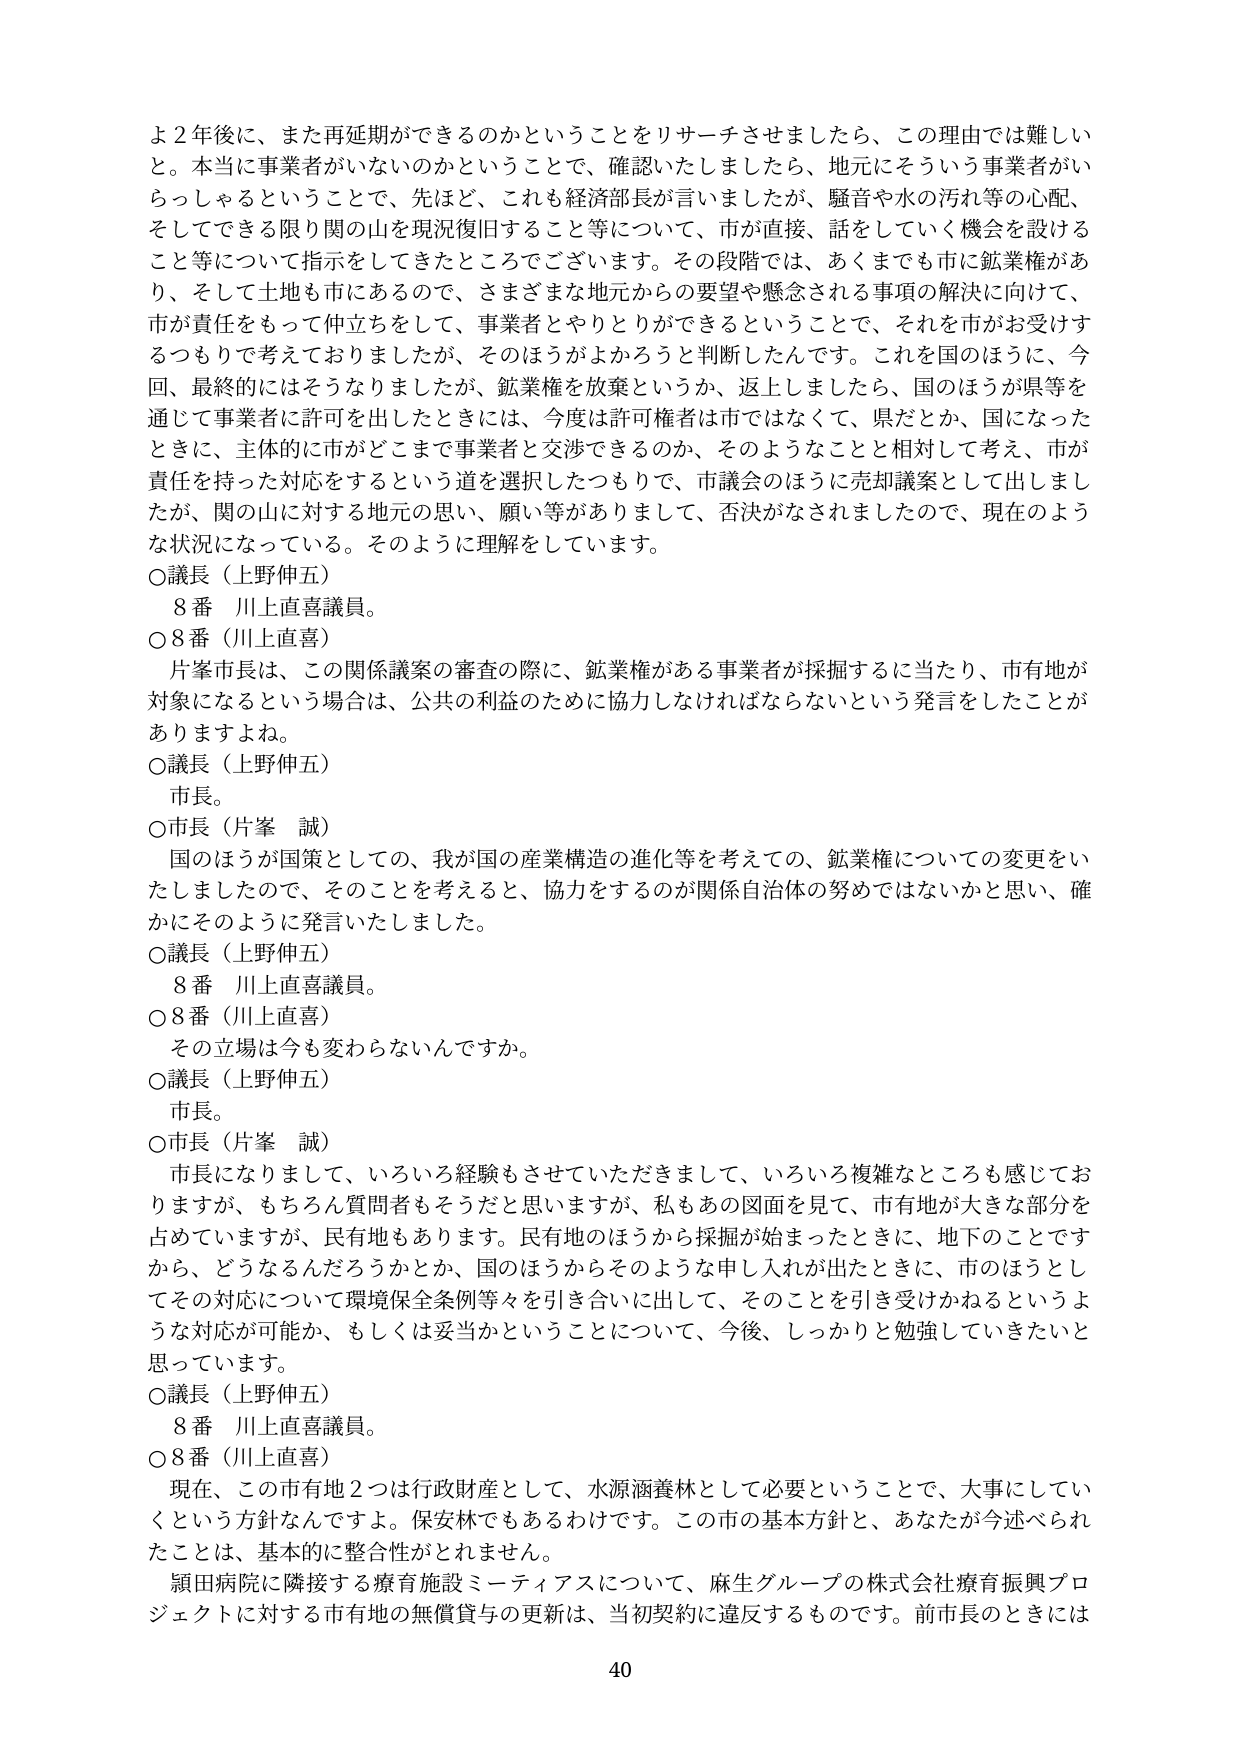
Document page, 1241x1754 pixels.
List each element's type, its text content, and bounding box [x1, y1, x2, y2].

text ○議長（上野伸五） [148, 936, 1092, 968]
text ○８番（川上直喜） [148, 999, 1092, 1031]
text ８番 川上直喜議員。 [148, 590, 1092, 622]
text ○８番（川上直喜） [148, 1440, 1092, 1472]
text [148, 118, 1092, 558]
text ○市長（片峯 誠） [148, 1126, 1092, 1157]
text その立場は今も変わらないんですか。 [148, 1031, 1092, 1062]
text ８番 川上直喜議員。 [148, 1409, 1092, 1440]
text 市長になりまして、いろいろ経験もさせていただきまして、いろいろ複雑なところも感じておりますが、もちろん質問者もそうだと思いますが、私もあの図面を見て、市有地が大きな部分を占めていますが、民有地もあります。民有地のほうから採掘が始まったときに、地下のことですから、どうなるんだろうかとか、国のほうからそのような申し入れが出たときに、市のほうとしてその対応について環境保全条例等々を引き合いに出して、そのことを引き受けかねるというような対応が可能か、もしくは妥当かということについて、今後、しっかりと勉強していきたいと思っています。 [148, 1157, 1092, 1377]
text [148, 1566, 1092, 1629]
text 国のほうが国策としての、我が国の産業構造の進化等を考えての、鉱業権についての変更をいたしましたので、そのことを考えると、協力をするのが関係自治体の努めではないかと思い、確かにそのように発言いたしました。 [148, 842, 1092, 936]
text ○議長（上野伸五） [148, 1377, 1092, 1409]
text 現在、この市有地２つは行政財産として、水源涵養林として必要ということで、大事にしていくという方針なんですよ。保安林でもあるわけです。この市の基本方針と、あなたが今述べられたことは、基本的に整合性がとれません。 [148, 1472, 1092, 1566]
text ○８番（川上直喜） [148, 622, 1092, 653]
text 片峯市長は、この関係議案の審査の際に、鉱業権がある事業者が採掘するに当たり、市有地が対象になるという場合は、公共の利益のために協力しなければならないという発言をしたことがありますよね。 [148, 653, 1092, 747]
text 市長。 [148, 779, 1092, 811]
text ○議長（上野伸五） [148, 558, 1092, 590]
text ○議長（上野伸五） [148, 747, 1092, 779]
text ○議長（上野伸五） [148, 1062, 1092, 1094]
text ８番 川上直喜議員。 [148, 968, 1092, 999]
text 市長。 [148, 1094, 1092, 1126]
text ○市長（片峯 誠） [148, 811, 1092, 842]
